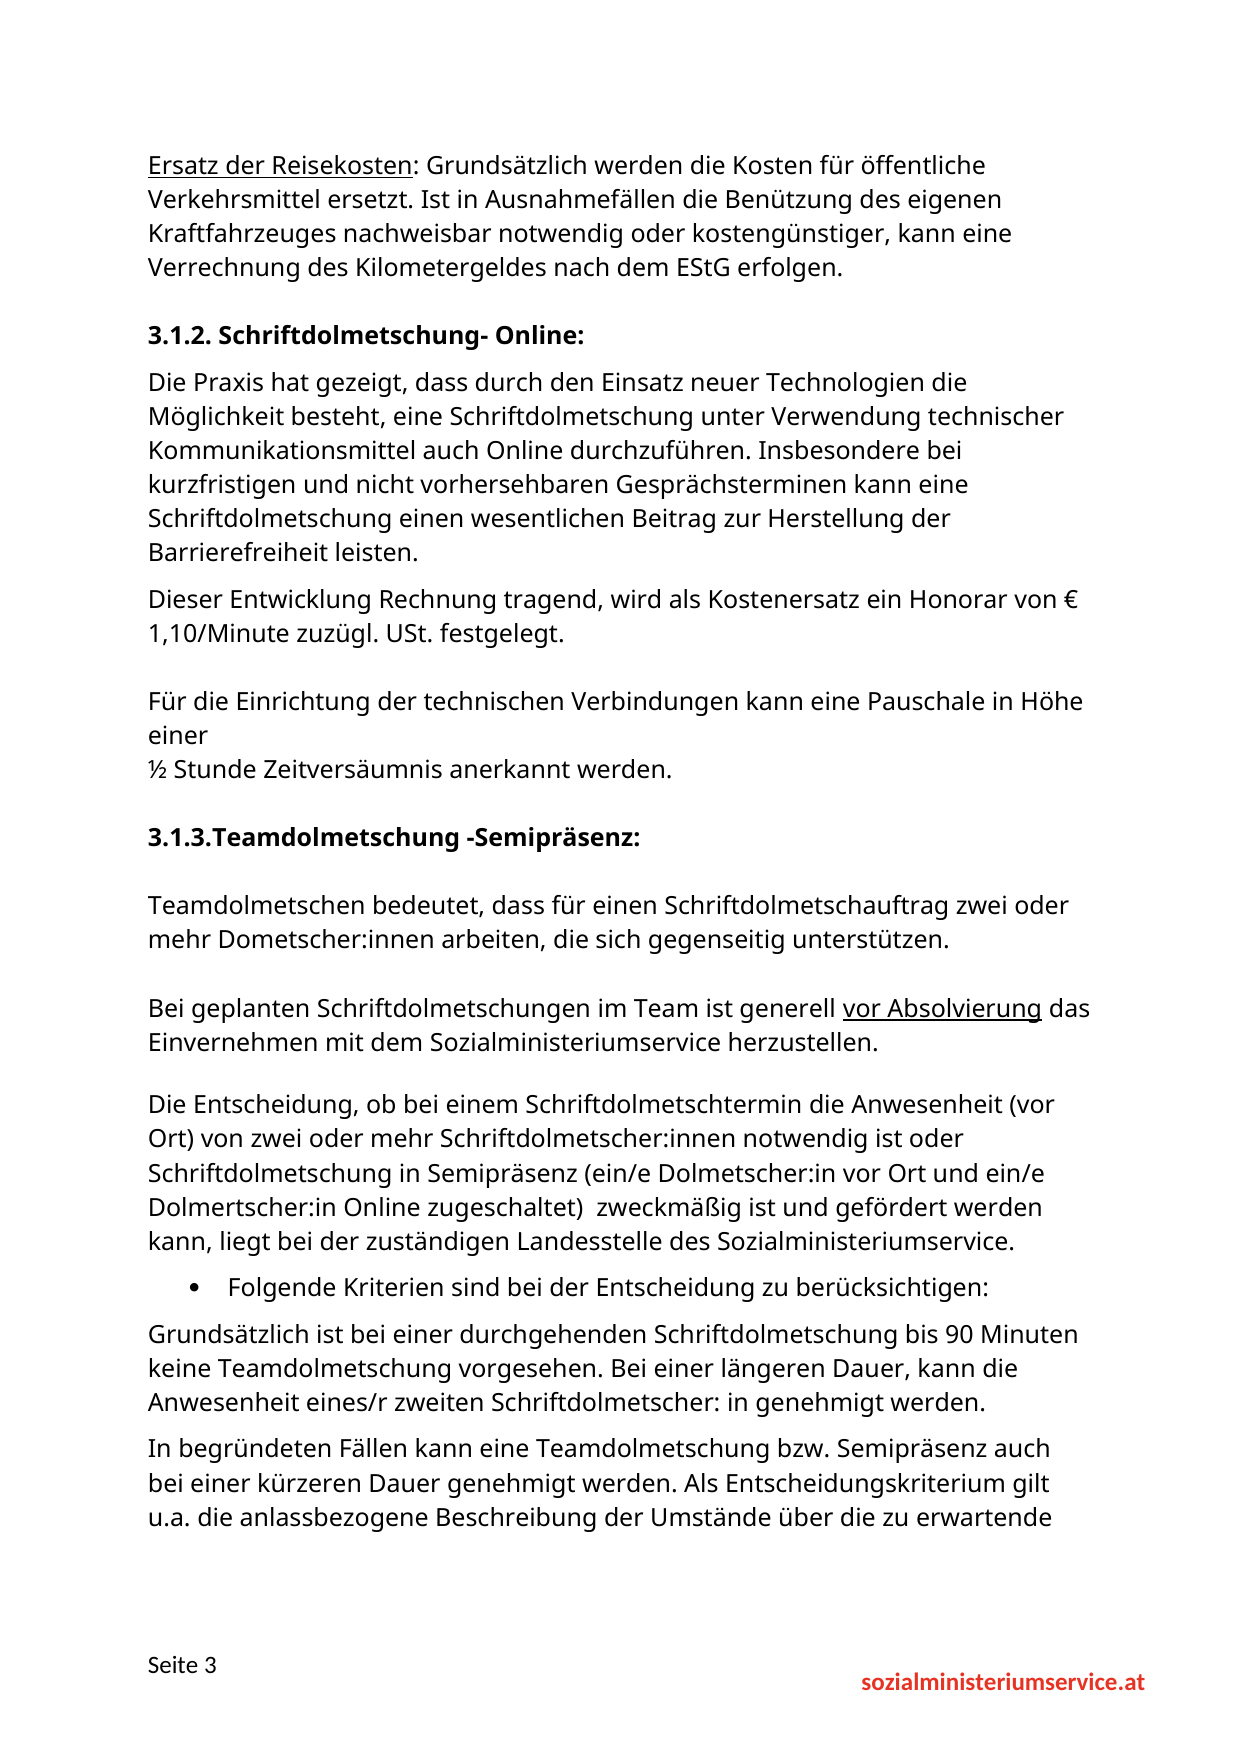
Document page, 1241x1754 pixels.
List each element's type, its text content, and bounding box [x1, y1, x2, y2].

text ½ Stunde Zeitversäumnis anerkannt werden. [148, 752, 1092, 786]
text 3.1.3.Teamdolmetschung -Semipräsenz: [148, 820, 1092, 854]
text Die Praxis hat gezeigt, dass durch den Einsatz neuer Technologien die Möglichkeit besteht, eine Schriftdolmetschung unter Verwendung technischer Kommunikationsmittel auch Online durchzuführen. Insbesondere bei kurzfristigen und nicht vorhersehbaren Gesprächsterminen kann eine Schriftdolmetschung einen wesentlichen Beitrag zur Herstellung der Barrierefreiheit leisten. [148, 364, 1092, 569]
text Die Entscheidung, ob bei einem Schriftdolmetschtermin die Anwesenheit (vor Ort) von zwei oder mehr Schriftdolmetscher:innen notwendig ist oder Schriftdolmetschung in Semipräsenz (ein/e Dolmetscher:in vor Ort und ein/e Dolmertscher:in Online zugeschaltet) zweckmäßig ist und gefördert werden kann, liegt bei der zuständigen Landesstelle des Sozialministeriumservice. [148, 1087, 1092, 1257]
text Ersatz der Reisekosten: Grundsätzlich werden die Kosten für öffentliche Verkehrsmittel ersetzt. Ist in Ausnahmefällen die Benützung des eigenen Kraftfahrzeuges nachweisbar notwendig oder kostengünstiger, kann eine Verrechnung des Kilometergeldes nach dem EStG erfolgen. [148, 148, 1092, 284]
text 3.1.2. Schriftdolmetschung- Online: [148, 318, 1092, 352]
text Für die Einrichtung der technischen Verbindungen kann eine Pauschale in Höhe einer [148, 684, 1092, 752]
text Teamdolmetschen bedeutet, dass für einen Schriftdolmetschauftrag zwei oder mehr Dometscher:innen arbeiten, die sich gegenseitig unterstützen. [148, 888, 1092, 956]
text Bei geplanten Schriftdolmetschungen im Team ist generell vor Absolvierung das Einvernehmen mit dem Sozialministeriumservice herzustellen. [148, 990, 1092, 1058]
text Dieser Entwicklung Rechnung tragend, wird als Kostenersatz ein Honorar von € 1,10/Minute zuzügl. USt. festgelegt. [148, 581, 1092, 649]
list Folgende Kriterien sind bei der Entscheidung zu berücksichtigen: [190, 1270, 1092, 1304]
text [148, 1431, 1092, 1533]
text Grundsätzlich ist bei einer durchgehenden Schriftdolmetschung bis 90 Minuten keine Teamdolmetschung vorgesehen. Bei einer längeren Dauer, kann die Anwesenheit eines/r zweiten Schriftdolmetscher: in genehmigt werden. [148, 1316, 1092, 1419]
